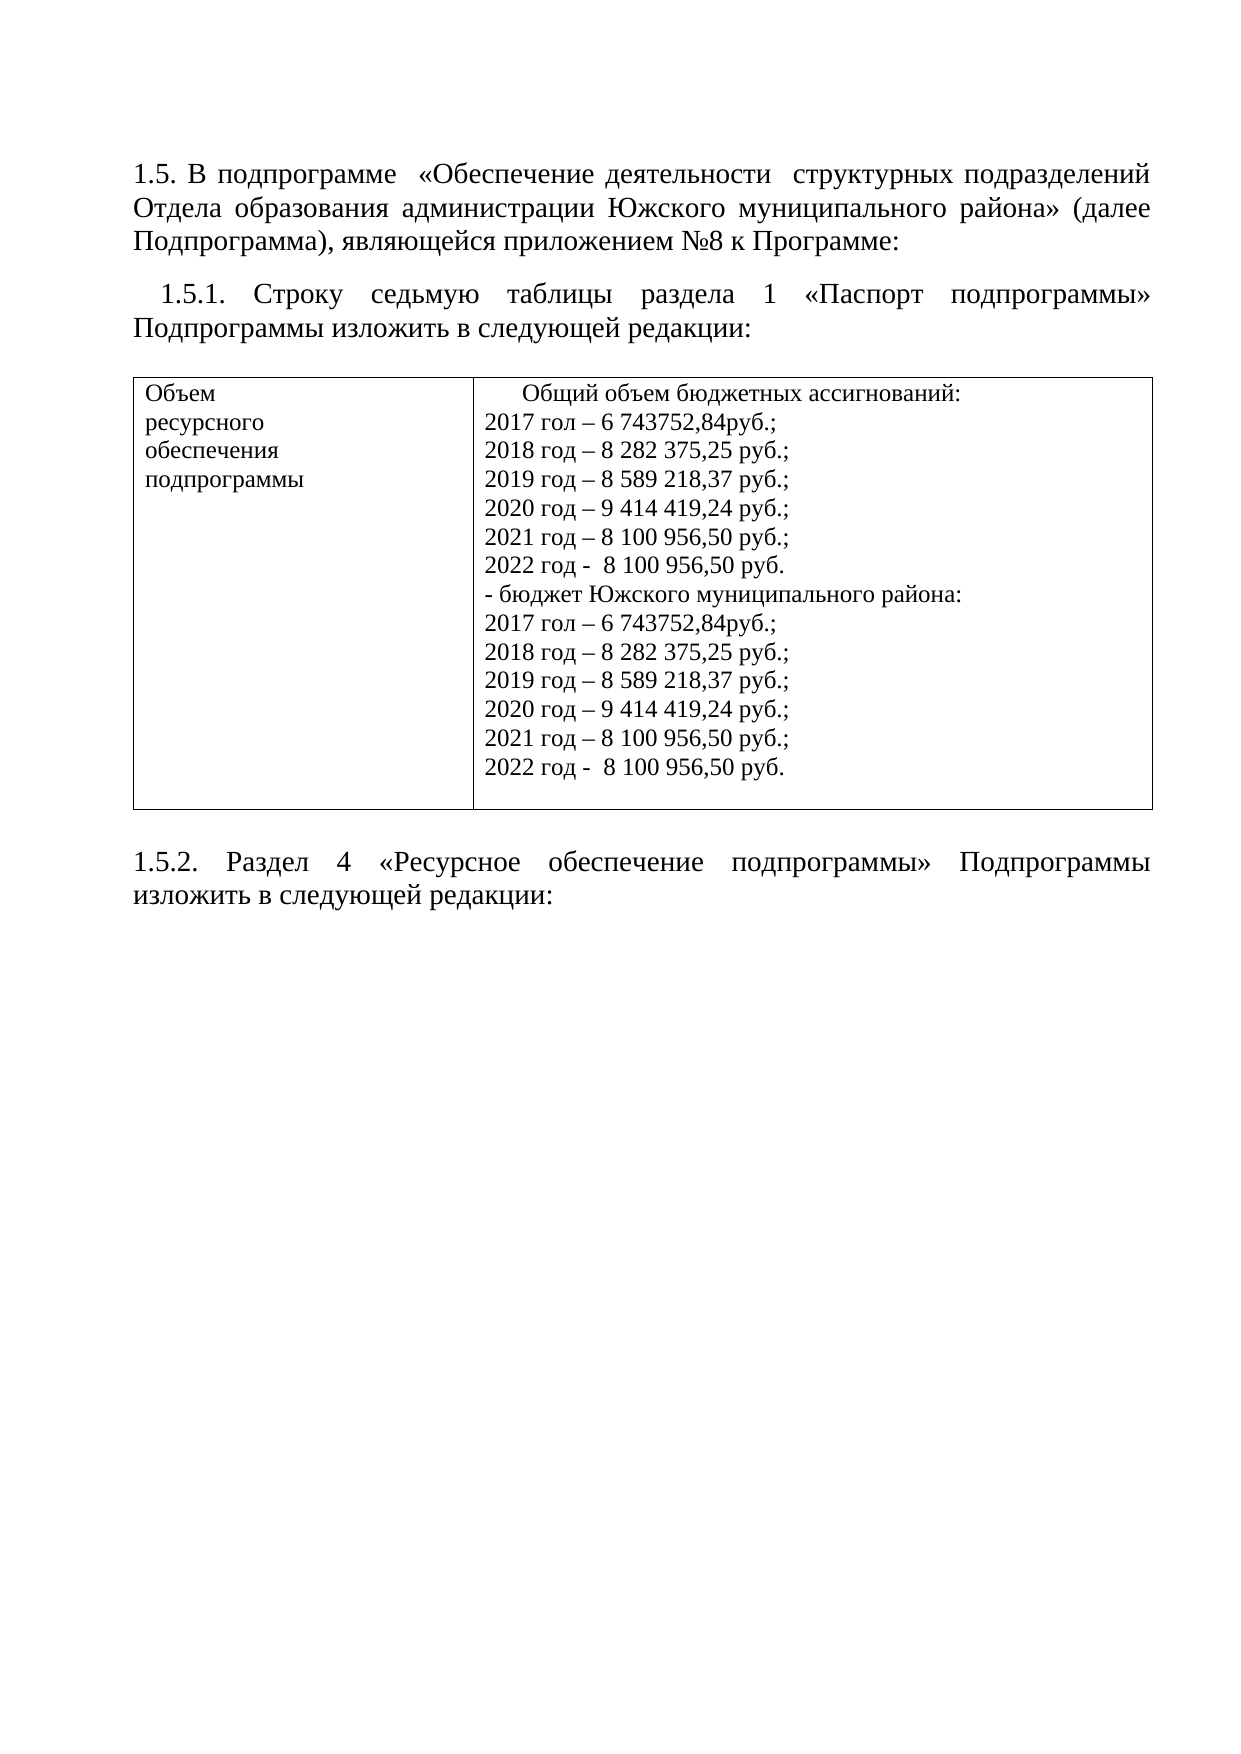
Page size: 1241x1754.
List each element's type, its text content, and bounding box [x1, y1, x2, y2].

text 1.5. В подпрограмме «Обеспечение деятельности структурных подразделений Отдела образования администрации Южского муниципального района» (далее Подпрограмма), являющейся приложением №8 к Программе: [133, 156, 1152, 257]
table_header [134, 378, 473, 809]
text 1.5.1. Строку седьмую таблицы раздела 1 «Паспорт подпрограммы» Подпрограммы изложить в следующей редакции: [133, 276, 1152, 343]
text 1.5.2. Раздел 4 «Ресурсное обеспечение подпрограммы» Подпрограммы изложить в следующей редакции: [133, 844, 1152, 911]
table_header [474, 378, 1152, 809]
